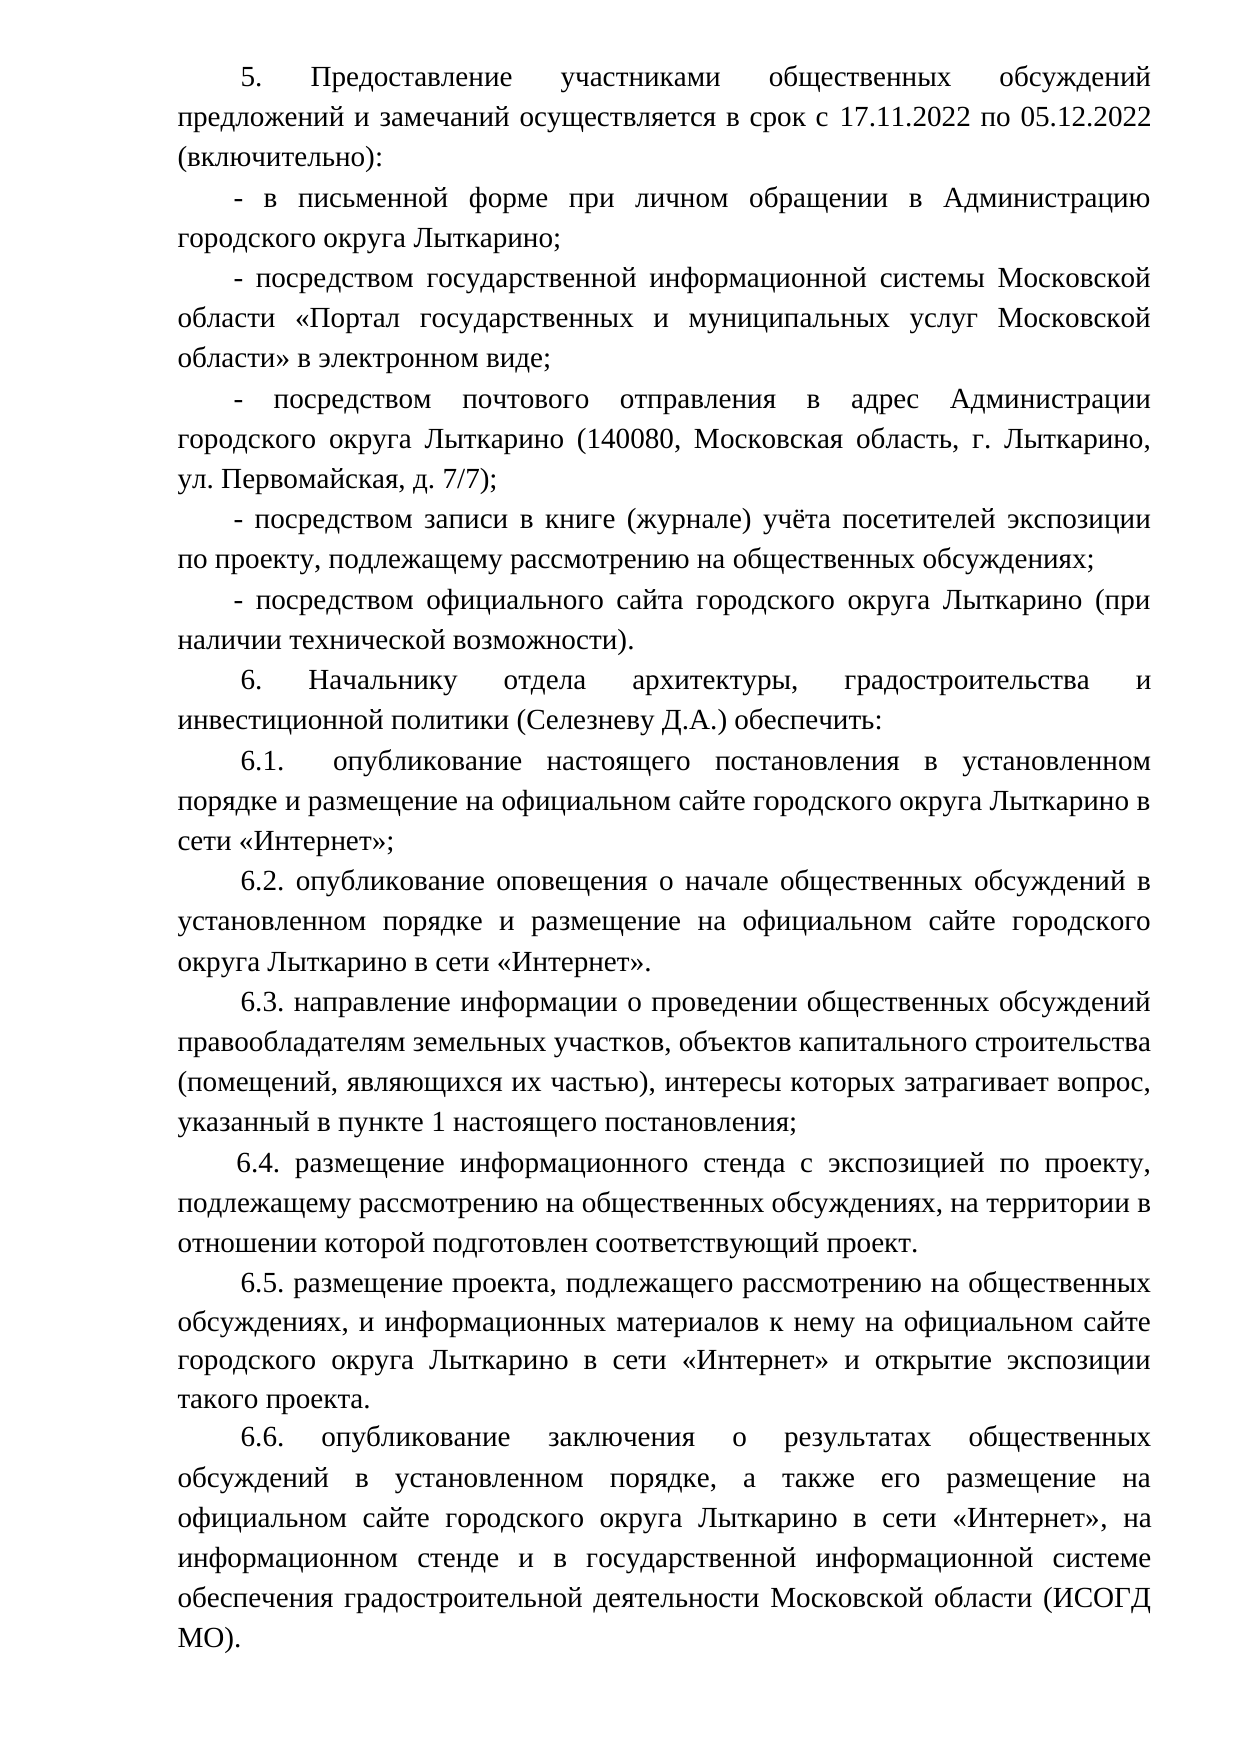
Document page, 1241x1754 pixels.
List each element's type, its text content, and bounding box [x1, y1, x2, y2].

text 6.1. опубликование настоящего постановления в установленном порядке и размещение на официальном сайте городского округа Лыткарино в сети «Интернет»; [177, 743, 1152, 857]
text 5. Предоставление участниками общественных обсуждений предложений и замечаний осуществляется в срок с 17.11.2022 по 05.12.2022 (включительно): [177, 59, 1152, 173]
text 6.2. опубликование оповещения о начале общественных обсуждений в установленном порядке и размещение на официальном сайте городского округа Лыткарино в сети «Интернет». [177, 863, 1152, 977]
text - посредством официального сайта городского округа Лыткарино (при наличии технической возможности). [177, 582, 1152, 656]
text - посредством почтового отправления в адрес Администрации городского округа Лыткарино (140080, Московская область, г. Лыткарино, ул. Первомайская, д. 7/7); [177, 381, 1152, 495]
text - в письменной форме при личном обращении в Администрацию городского округа Лыткарино; [177, 180, 1152, 253]
text 6.4. размещение информационного стенда с экспозицией по проекту, подлежащему рассмотрению на общественных обсуждениях, на территории в отношении которой подготовлен соответствующий проект. [177, 1145, 1152, 1259]
text 6. Начальнику отдела архитектуры, градостроительства и инвестиционной политики (Селезневу Д.А.) обеспечить: [177, 662, 1152, 736]
text 6.6. опубликование заключения о результатах общественных обсуждений в установленном порядке, а также его размещение на официальном сайте городского округа Лыткарино в сети «Интернет», на информационном стенде и в государственной информационной системе обеспечения градостроительной деятельности Московской области (ИСОГД МО). [177, 1419, 1152, 1654]
text 6.5. размещение проекта, подлежащего рассмотрению на общественных обсуждениях, и информационных материалов к нему на официальном сайте городского округа Лыткарино в сети «Интернет» и открытие экспозиции такого проекта. [177, 1265, 1152, 1414]
text 6.3. направление информации о проведении общественных обсуждений правообладателям земельных участков, объектов капитального строительства (помещений, являющихся их частью), интересы которых затрагивает вопрос, указанный в пункте 1 настоящего постановления; [177, 984, 1152, 1138]
text - посредством государственной информационной системы Московской области «Портал государственных и муниципальных услуг Московской области» в электронном виде; [177, 260, 1152, 374]
text - посредством записи в книге (журнале) учёта посетителей экспозиции по проекту, подлежащему рассмотрению на общественных обсуждениях; [177, 501, 1152, 575]
